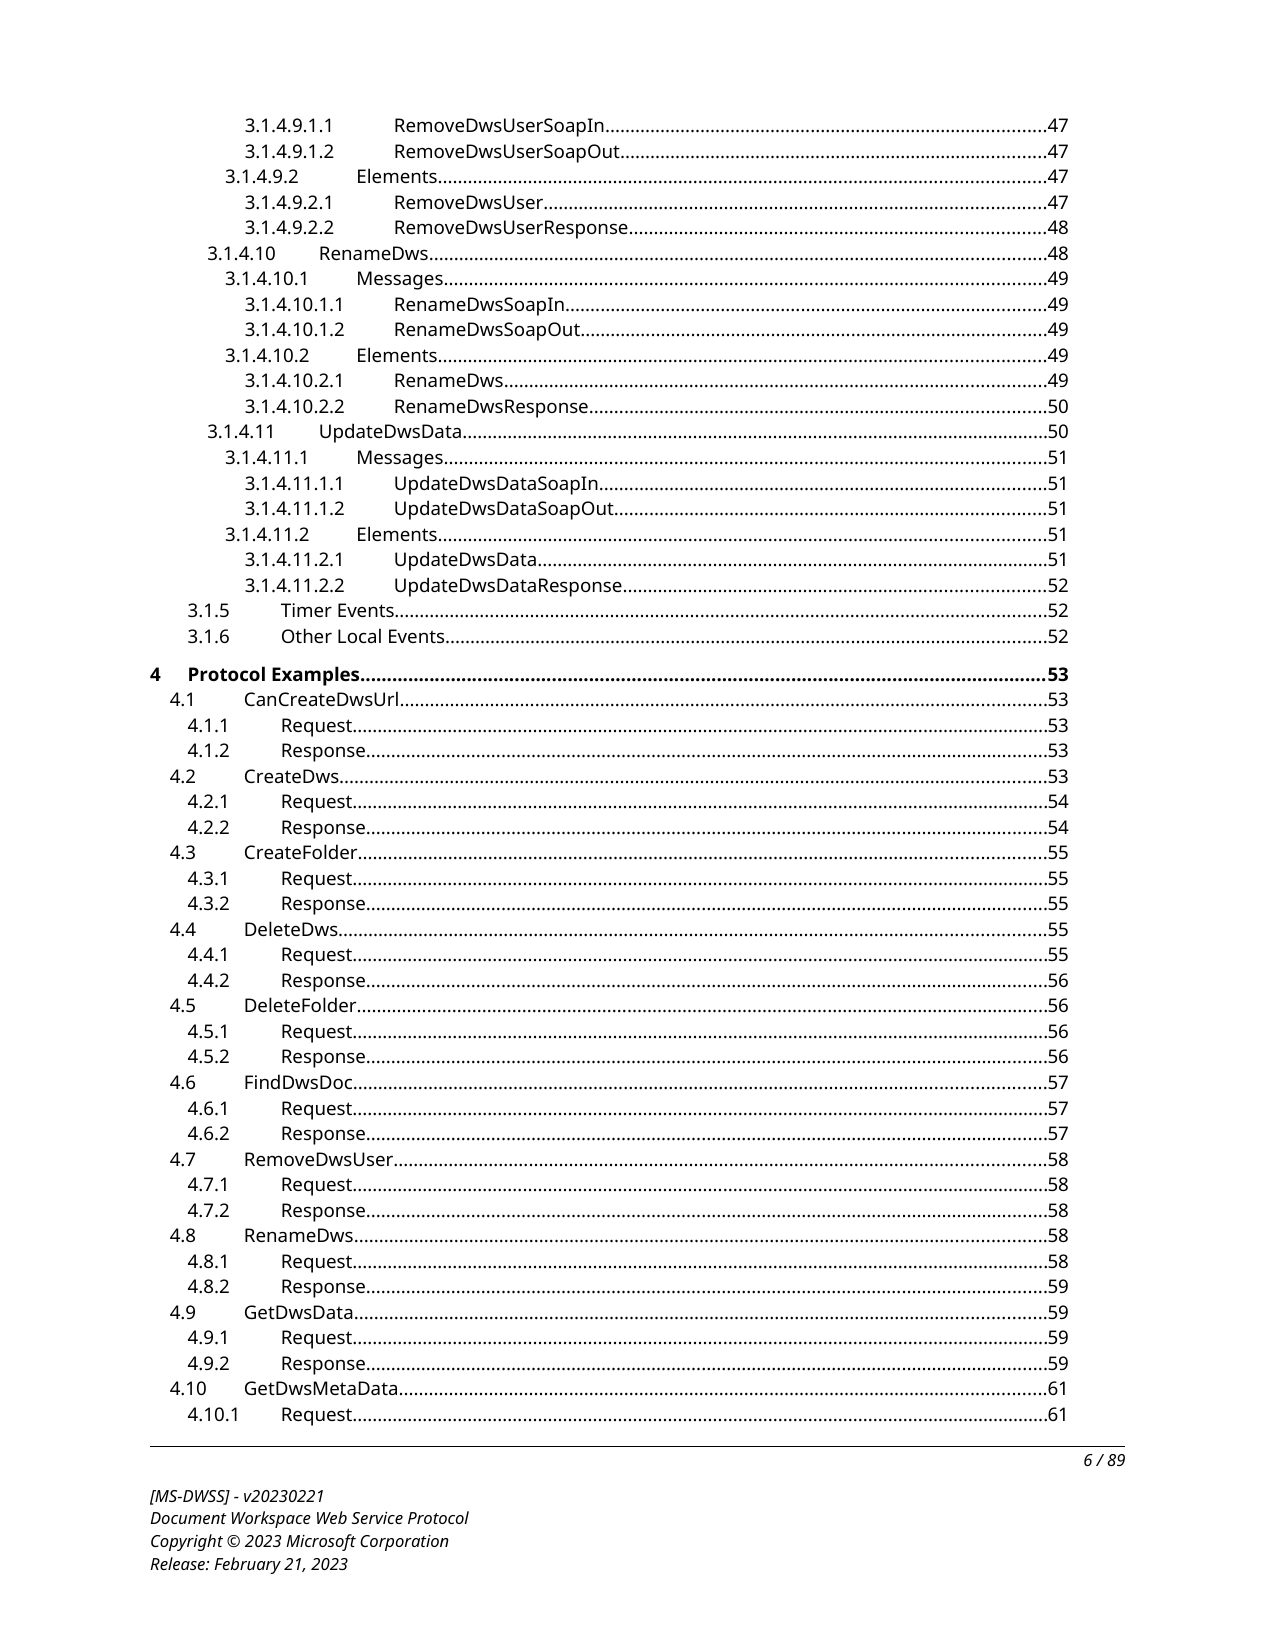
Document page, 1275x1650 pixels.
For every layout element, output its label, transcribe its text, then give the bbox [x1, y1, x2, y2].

text 4.1.1 Request 53 [187, 712, 1078, 737]
text 4.7.2 Response 58 [187, 1197, 1078, 1222]
text 4 Protocol Examples 53 [150, 661, 1078, 686]
text 4.8.1 Request 58 [187, 1248, 1078, 1273]
text 3.1.4.11.1 Messages 51 [225, 444, 1078, 470]
text 3.1.4.10.1.2 RenameDwsSoapOut 49 [244, 317, 1078, 342]
text 4.10 GetDwsMetaData 61 [169, 1376, 1078, 1401]
text 4.2.2 Response 54 [187, 814, 1078, 839]
text 4.5.1 Request 56 [187, 1018, 1078, 1044]
text 3.1.6 Other Local Events 52 [187, 623, 1078, 648]
text 3.1.4.11.1.1 UpdateDwsDataSoapIn 51 [244, 470, 1078, 495]
text 3.1.4.11.1.2 UpdateDwsDataSoapOut 51 [244, 495, 1078, 521]
text 4.9.2 Response 59 [187, 1350, 1078, 1376]
text 3.1.4.11.2 Elements 51 [225, 521, 1078, 546]
text 4.2 CreateDws 53 [169, 763, 1078, 788]
text 4.3.2 Response 55 [187, 891, 1078, 916]
text 4.7.1 Request 58 [187, 1171, 1078, 1197]
text 3.1.4.9.1.1 RemoveDwsUserSoapIn 47 [244, 112, 1078, 138]
text 4.4 DeleteDws 55 [169, 916, 1078, 942]
text 3.1.4.9.1.2 RemoveDwsUserSoapOut 47 [244, 138, 1078, 163]
text 3.1.4.9.2.1 RemoveDwsUser 47 [244, 189, 1078, 214]
text 3.1.4.10.2.1 RenameDws 49 [244, 368, 1078, 393]
text 3.1.4.11.2.1 UpdateDwsData 51 [244, 546, 1078, 572]
text 4.3 CreateFolder 55 [169, 839, 1078, 865]
text 4.9.1 Request 59 [187, 1324, 1078, 1350]
text 4.5.2 Response 56 [187, 1044, 1078, 1069]
text 4.4.2 Response 56 [187, 967, 1078, 993]
text 4.1 CanCreateDwsUrl 53 [169, 686, 1078, 712]
text 4.4.1 Request 55 [187, 942, 1078, 967]
text 4.7 RemoveDwsUser 58 [169, 1146, 1078, 1171]
text 4.8 RenameDws 58 [169, 1222, 1078, 1248]
text 3.1.4.10.1 Messages 49 [225, 266, 1078, 291]
text 4.1.2 Response 53 [187, 737, 1078, 763]
text 4.5 DeleteFolder 56 [169, 993, 1078, 1018]
text 3.1.4.11.2.2 UpdateDwsDataResponse 52 [244, 572, 1078, 597]
text 4.10.1 Request 61 [187, 1401, 1078, 1427]
text 4.3.1 Request 55 [187, 865, 1078, 891]
text 4.6 FindDwsDoc 57 [169, 1069, 1078, 1095]
text 3.1.4.9.2 Elements 47 [225, 163, 1078, 189]
text 3.1.4.10 RenameDws 48 [207, 240, 1078, 266]
text 4.9 GetDwsData 59 [169, 1299, 1078, 1324]
text 3.1.4.10.2 Elements 49 [225, 342, 1078, 368]
text 3.1.5 Timer Events 52 [187, 597, 1078, 623]
text 4.8.2 Response 59 [187, 1273, 1078, 1299]
text 3.1.4.11 UpdateDwsData 50 [207, 419, 1078, 444]
text 3.1.4.9.2.2 RemoveDwsUserResponse 48 [244, 214, 1078, 240]
text 4.6.2 Response 57 [187, 1120, 1078, 1146]
text 4.6.1 Request 57 [187, 1095, 1078, 1120]
text 3.1.4.10.1.1 RenameDwsSoapIn 49 [244, 291, 1078, 317]
text 4.2.1 Request 54 [187, 788, 1078, 814]
text 3.1.4.10.2.2 RenameDwsResponse 50 [244, 393, 1078, 419]
